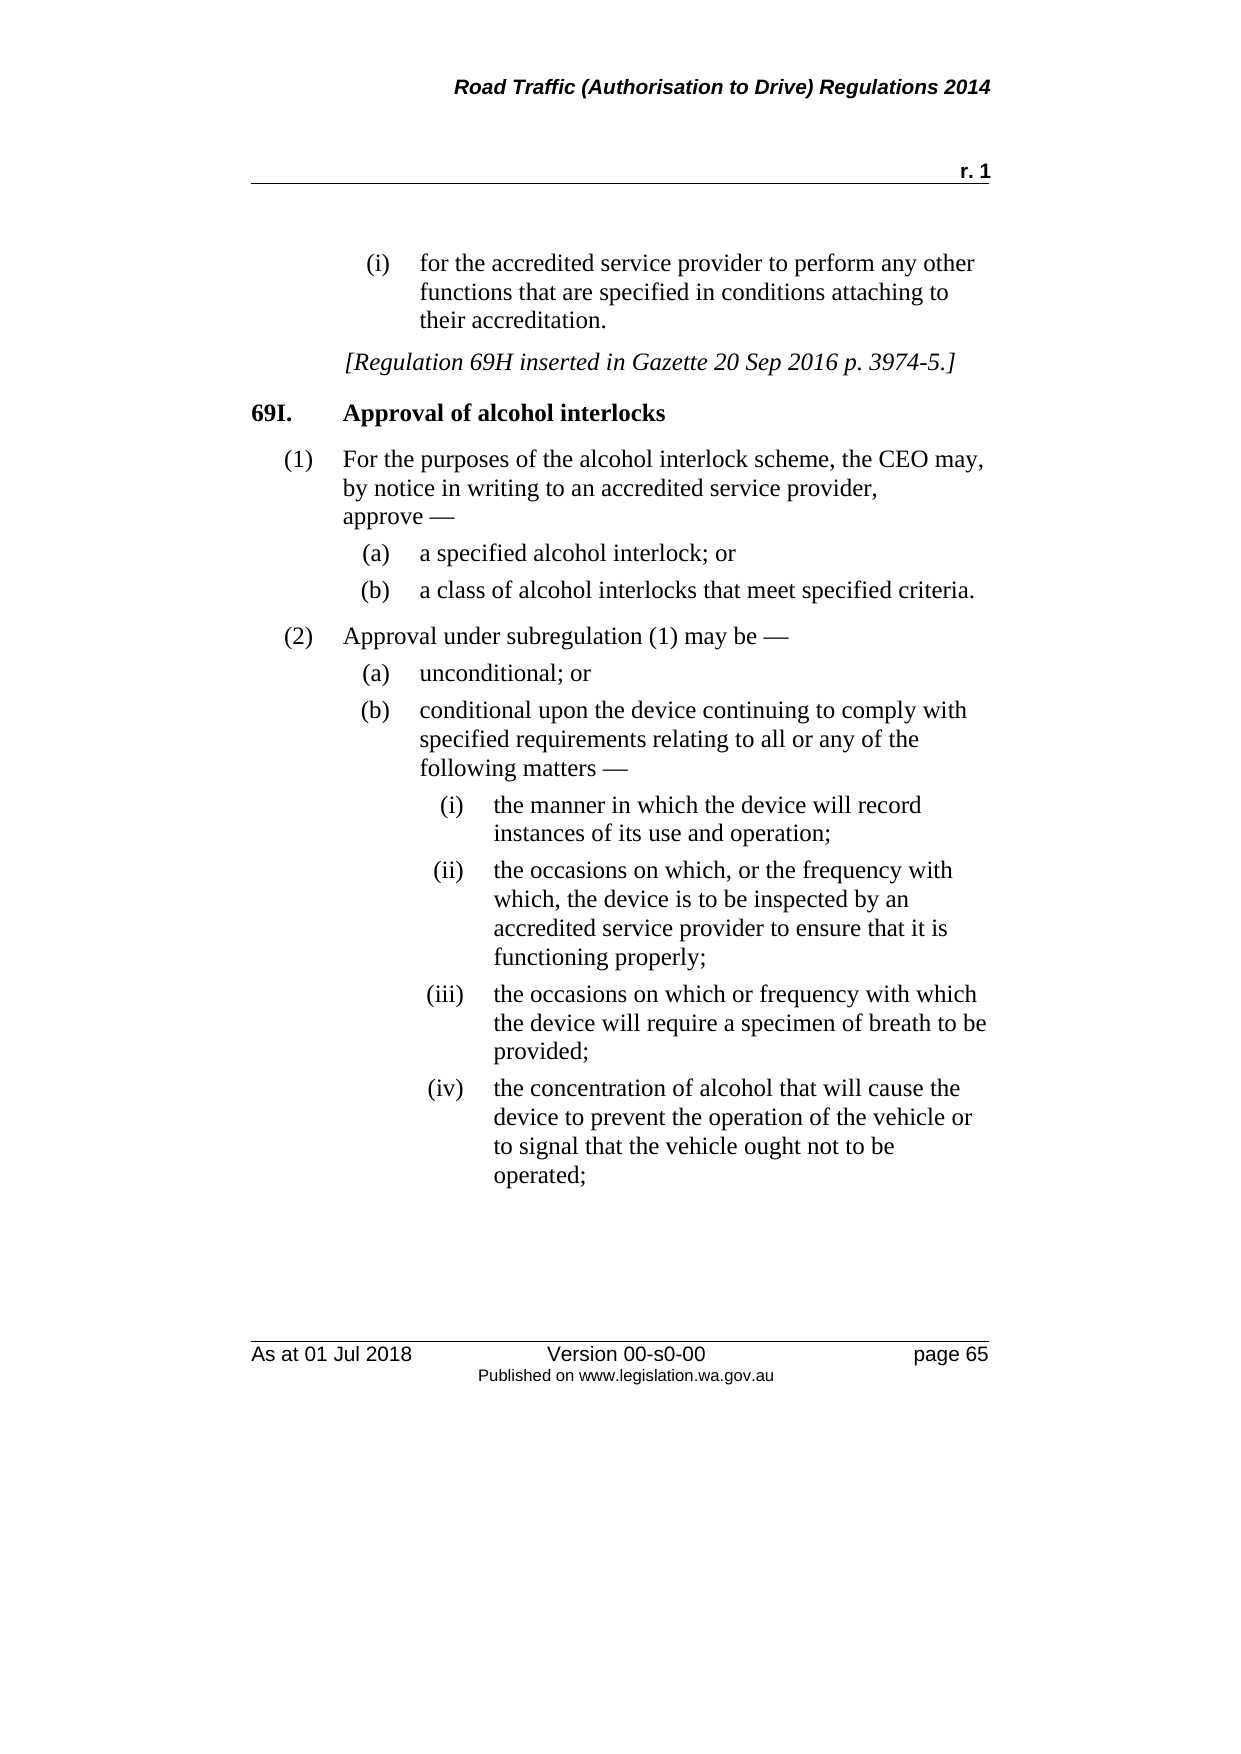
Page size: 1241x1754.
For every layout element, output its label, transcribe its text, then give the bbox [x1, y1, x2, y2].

text (iii) the occasions on which or frequency with which the device will require a specimen of breath to be provided; [251, 979, 989, 1065]
text (a) a specified alcohol interlock; or [251, 538, 989, 567]
text (1) For the purposes of the alcohol interlock scheme, the CEO may, by notice in writing to an accredited service provider, approve — [251, 444, 989, 530]
text (i) the manner in which the device will record instances of its use and operation; [251, 790, 989, 847]
text (2) Approval under subregulation (1) may be — [251, 621, 989, 650]
text [Regulation 69H inserted in Gazette 20 Sep 2016 p. 3974-5.] [251, 347, 989, 376]
text (a) unconditional; or [251, 658, 989, 687]
text (b) a class of alcohol interlocks that meet specified criteria. [251, 576, 989, 604]
text (iv) the concentration of alcohol that will cause the device to prevent the operation of the vehicle or to signal that the vehicle ought not to be operated; [251, 1073, 989, 1188]
text (ii) the occasions on which, or the frequency with which, the device is to be inspected by an accredited service provider to ensure that it is functioning properly; [251, 856, 989, 971]
text (i) for the accredited service provider to perform any other functions that are specified in conditions attaching to their accreditation. [251, 248, 989, 334]
subtitle 69I. Approval of alcohol interlocks [251, 398, 989, 427]
text (b) conditional upon the device continuing to comply with specified requirements relating to all or any of the following matters — [251, 695, 989, 781]
